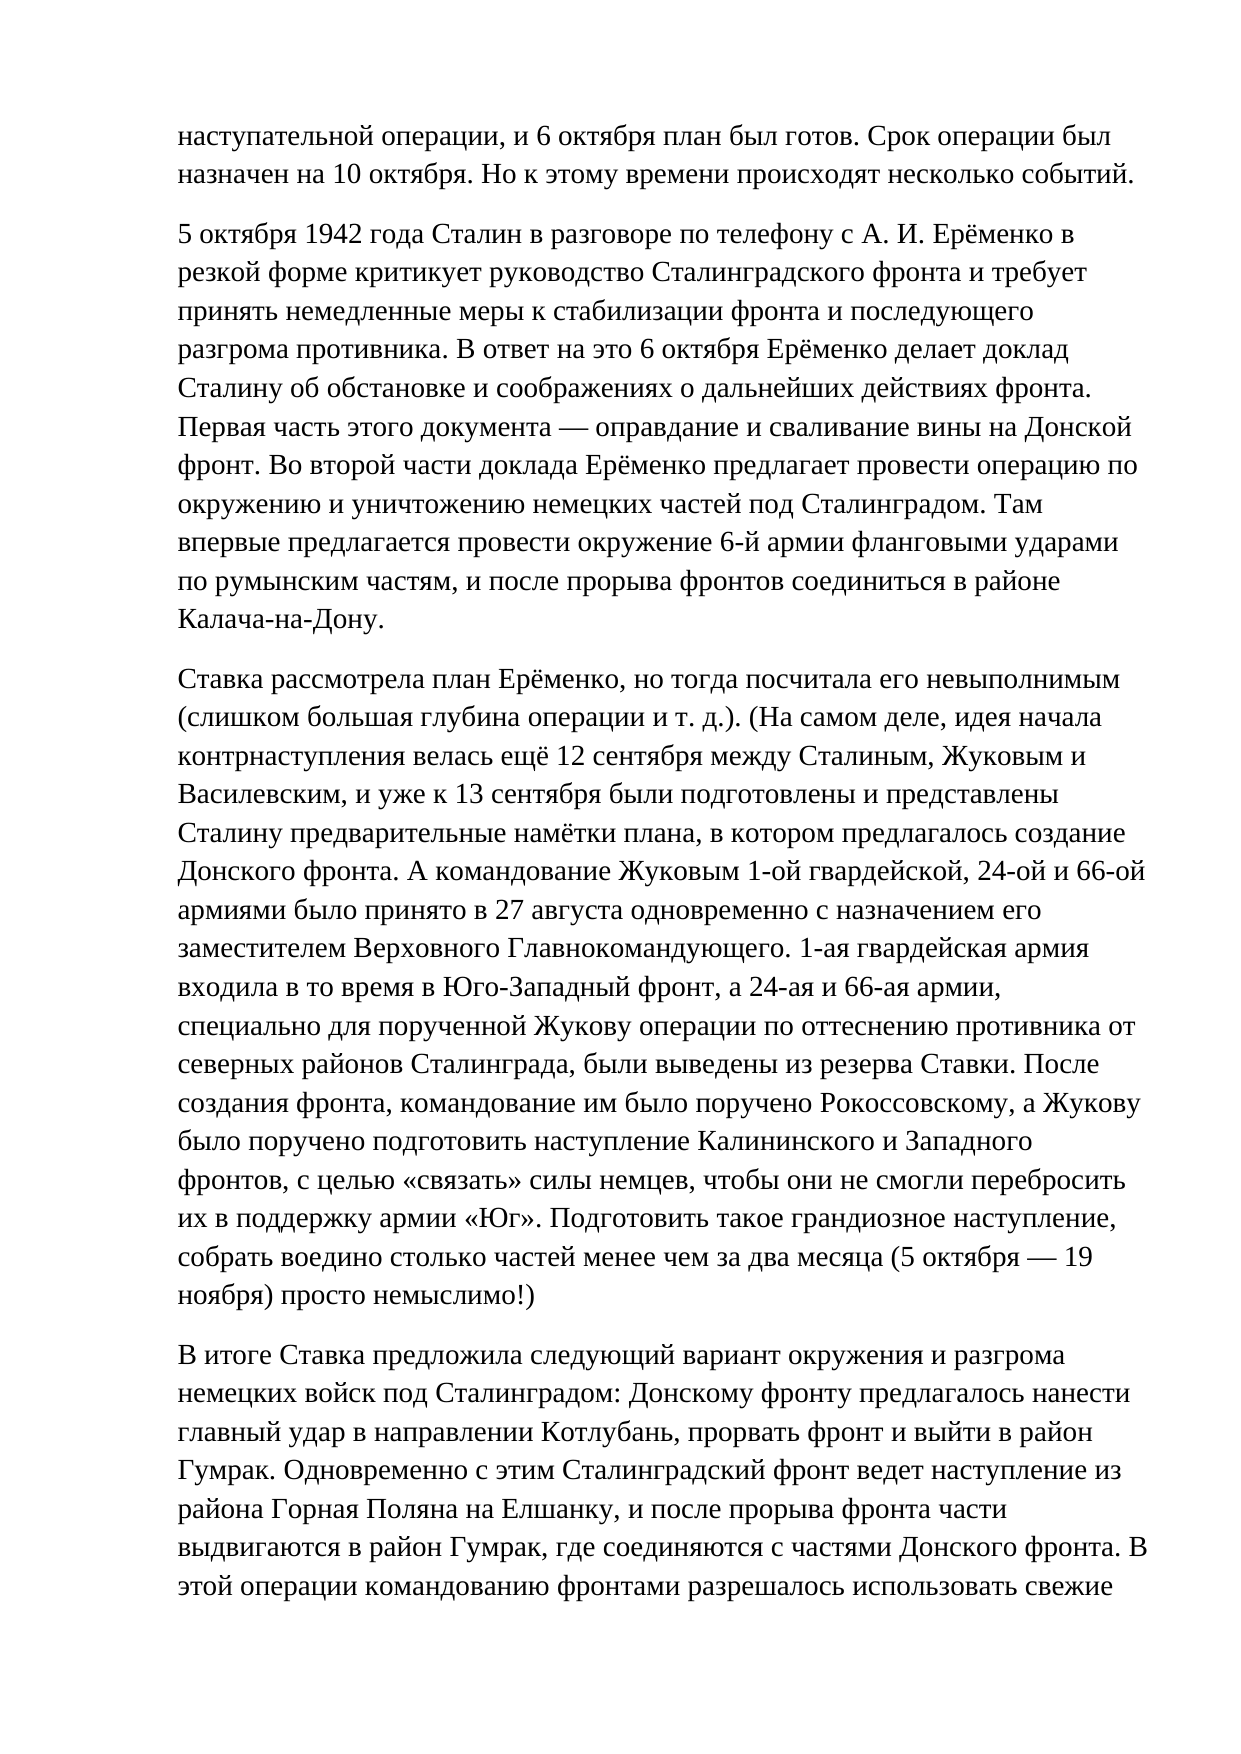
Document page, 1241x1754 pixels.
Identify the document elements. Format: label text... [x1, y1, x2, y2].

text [177, 118, 1152, 190]
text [177, 1337, 1152, 1602]
text 5 октября 1942 года Сталин в разговоре по телефону с А. И. Ерёменко в резкой форме критикует руководство Сталинградского фронта и требует принять немедленные меры к стабилизации фронта и последующего разгрома противника. В ответ на это 6 октября Ерёменко делает доклад Сталину об обстановке и соображениях о дальнейших действиях фронта. Первая часть этого документа — оправдание и сваливание вины на Донской фронт. Во второй части доклада Ерёменко предлагает провести операцию по окружению и уничтожению немецких частей под Сталинградом. Там впервые предлагается провести окружение 6-й армии фланговыми ударами по румынским частям, и после прорыва фронтов соединиться в районе Калача-на-Дону. [177, 216, 1152, 635]
text Ставка рассмотрела план Ерёменко, но тогда посчитала его невыполнимым (слишком большая глубина операции и т. д.). (На самом деле, идея начала контрнаступления велась ещё 12 сентября между Сталиным, Жуковым и Василевским, и уже к 13 сентября были подготовлены и представлены Сталину предварительные намётки плана, в котором предлагалось создание Донского фронта. А командование Жуковым 1-ой гвардейской, 24-ой и 66-ой армиями было принято в 27 августа одновременно с назначением его заместителем Верховного Главнокомандующего. 1-ая гвардейская армия входила в то время в Юго-Западный фронт, а 24-ая и 66-ая армии, специально для порученной Жукову операции по оттеснению противника от северных районов Сталинграда, были выведены из резерва Ставки. После создания фронта, командование им было поручено Рокоссовскому, а Жукову было поручено подготовить наступление Калининского и Западного фронтов, с целью «связать» силы немцев, чтобы они не смогли перебросить их в поддержку армии «Юг». Подготовить такое грандиозное наступление, собрать воедино столько частей менее чем за два месяца (5 октября — 19 ноября) просто немыслимо!) [177, 661, 1152, 1311]
